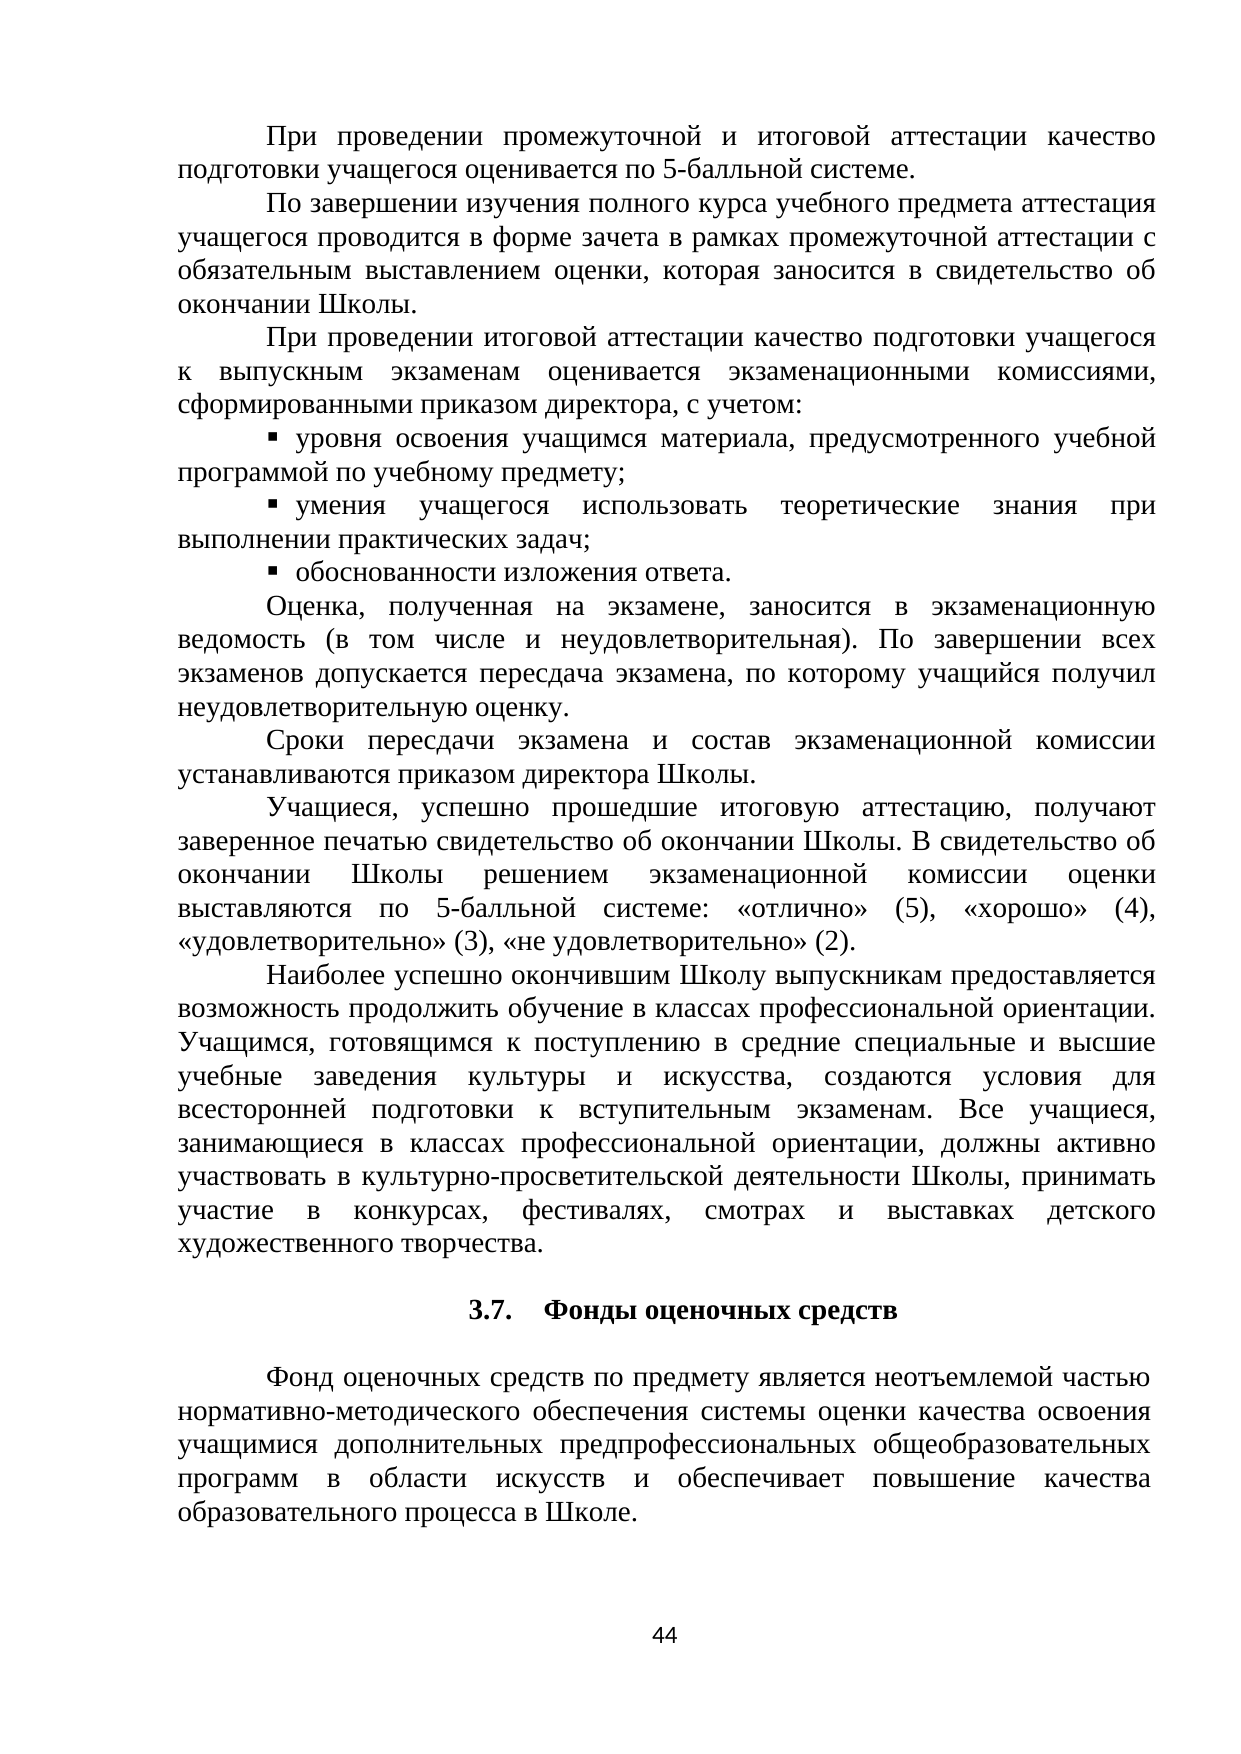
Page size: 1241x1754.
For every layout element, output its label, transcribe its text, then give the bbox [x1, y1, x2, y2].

text При проведении итоговой аттестации качество подготовки учащегося к выпускным экзаменам оценивается экзаменационными комиссиями, сформированными приказом директора, с учетом: [177, 319, 1157, 420]
text Сроки пересдачи экзамена и состав экзаменационной комиссии устанавливаются приказом директора Школы. [177, 722, 1157, 789]
list Фонды оценочных средств [215, 1292, 1152, 1326]
text При проведении промежуточной и итоговой аттестации качество подготовки учащегося оценивается по 5-балльной системе. [177, 118, 1157, 185]
text Фонд оценочных средств по предмету является неотъемлемой частью нормативно-методического обеспечения системы оценки качества освоения учащимися дополнительных предпрофессиональных общеобразовательных программ в области искусств и обеспечивает повышение качества образовательного процесса в Школе. [177, 1359, 1152, 1527]
list умения учащегося использовать теоретические знания при выполнении практических задач; [177, 487, 1157, 554]
text Учащиеся, успешно прошедшие итоговую аттестацию, получают заверенное печатью свидетельство об окончании Школы. В свидетельство об окончании Школы решением экзаменационной комиссии оценки выставляются по 5-балльной системе: «отлично» (5), «хорошо» (4), «удовлетворительно» (3), «не удовлетворительно» (2). [177, 789, 1157, 957]
text Оценка, полученная на экзамене, заносится в экзаменационную ведомость (в том числе и неудовлетворительная). По завершении всех экзаменов допускается пересдача экзамена, по которому учащийся получил неудовлетворительную оценку. [177, 588, 1157, 722]
list уровня освоения учащимся материала, предусмотренного учебной программой по учебному предмету; [177, 420, 1157, 487]
text Наиболее успешно окончившим Школу выпускникам предоставляется возможность продолжить обучение в классах профессиональной ориентации. Учащимся, готовящимся к поступлению в средние специальные и высшие учебные заведения культуры и искусства, создаются условия для всесторонней подготовки к вступительным экзаменам. Все учащиеся, занимающиеся в классах профессиональной ориентации, должны активно участвовать в культурно-просветительской деятельности Школы, принимать участие в конкурсах, фестивалях, смотрах и выставках детского художественного творчества. [177, 957, 1157, 1259]
text По завершении изучения полного курса учебного предмета аттестация учащегося проводится в форме зачета в рамках промежуточной аттестации с обязательным выставлением оценки, которая заносится в свидетельство об окончании Школы. [177, 185, 1157, 319]
list обоснованности изложения ответа. [177, 554, 1157, 588]
